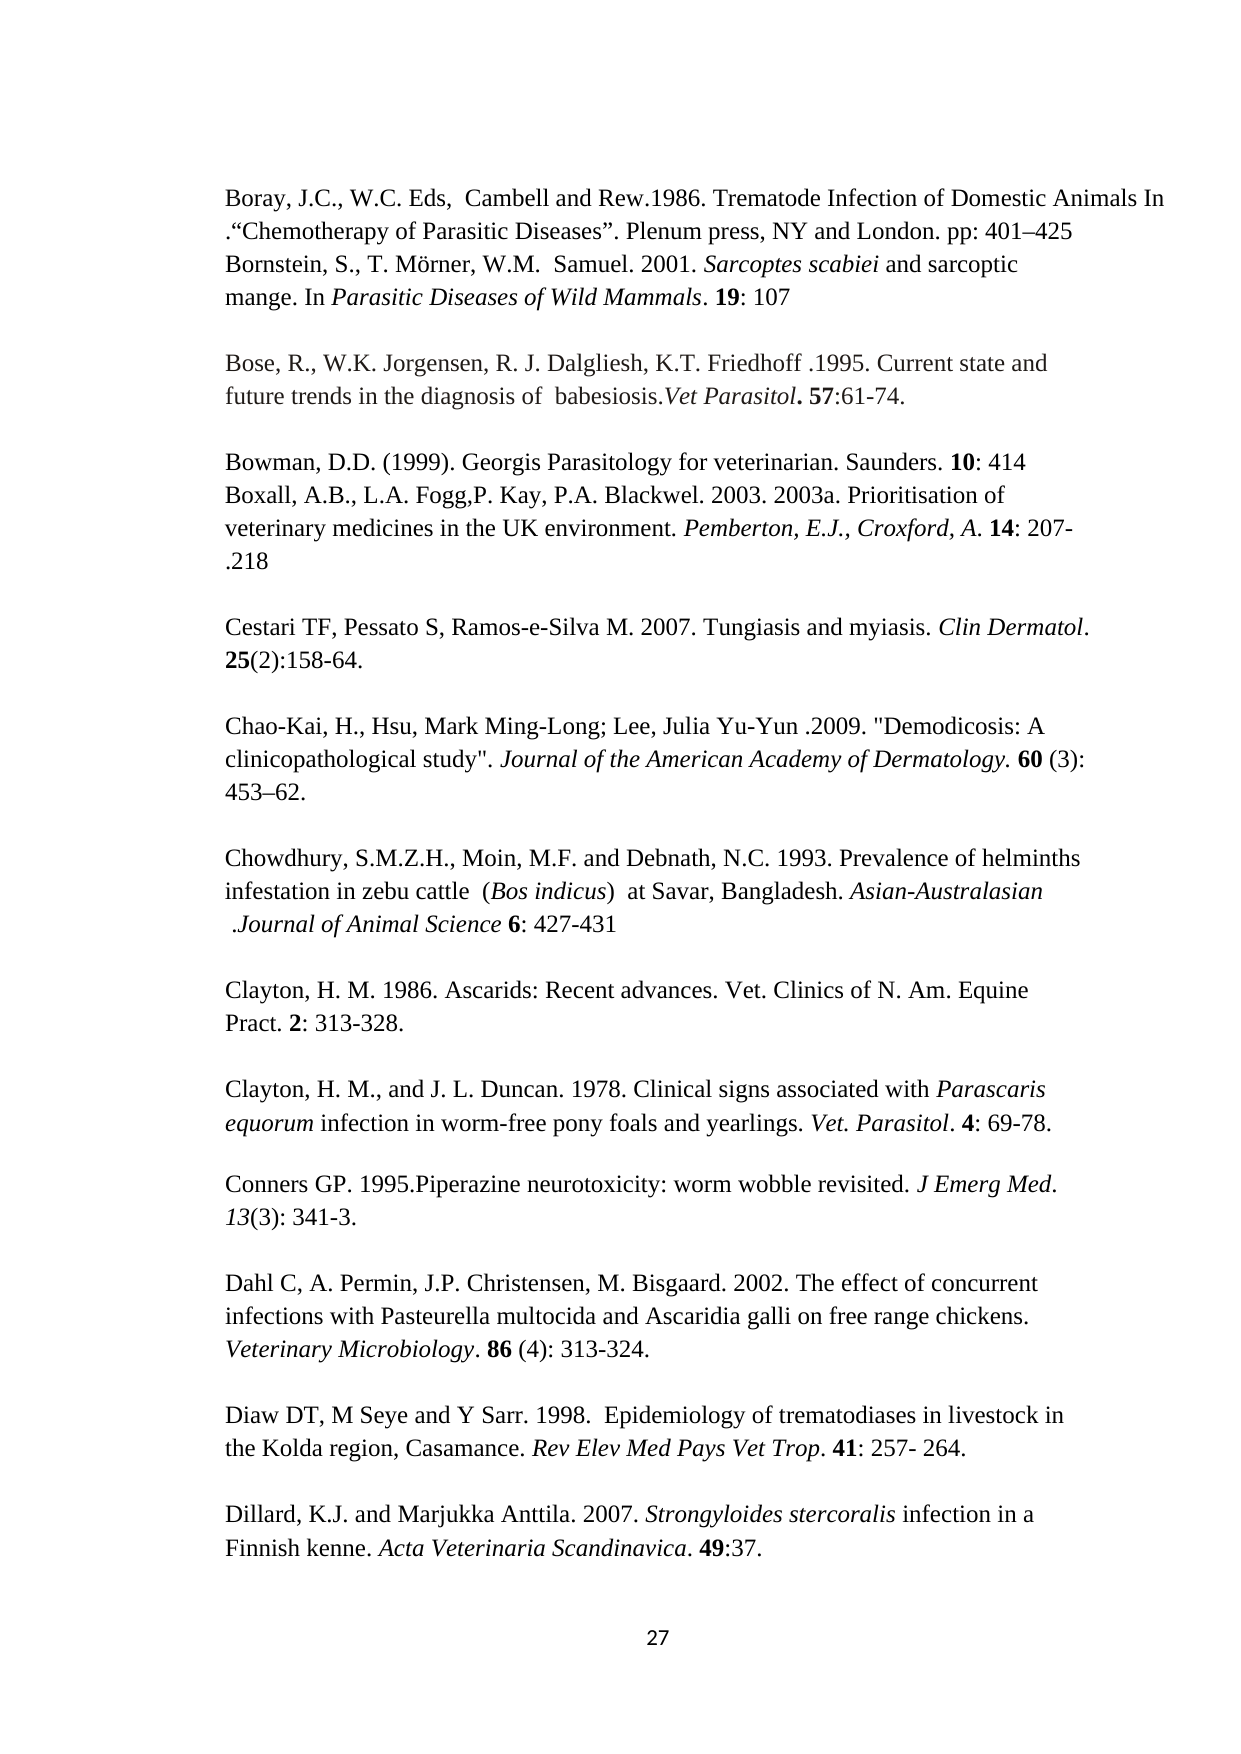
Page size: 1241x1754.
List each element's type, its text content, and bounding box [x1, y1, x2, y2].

text Clayton, H. M. 1986. Ascarids: Recent advances. Vet. Clinics of N. Am. Equine Pract. 2: 313-328. [225, 976, 1090, 1037]
text Cestari TF, Pessato S, Ramos-e-Silva M. 2007. Tungiasis and myiasis. Clin Dermatol. 25(2):158-64. [225, 612, 1090, 674]
text Dillard, K.J. and Marjukka Anttila. 2007. Strongyloides stercoralis infection in a Finnish kenne. Acta Veterinaria Scandinavica. 49:37. [225, 1499, 1090, 1561]
text Diaw DT, M Seye and Y Sarr. 1998. Epidemiology of trematodiases in livestock in the Kolda region, Casamance. Rev Elev Med Pays Vet Trop. 41: 257- 264. [225, 1401, 1090, 1462]
text Boray, J.C., W.C. Eds, Cambell and Rew.1986. Trematode Infection of Domestic Animals In “Chemotherapy of Parasitic Diseases”. Plenum press, NY and London. pp: 401–425. [225, 183, 1165, 245]
text Conners GP. 1995.Piperazine neurotoxicity: worm wobble revisited. J Emerg Med. 13(3): 341-3. [225, 1169, 1090, 1231]
text Dahl C, A. Permin, J.P. Christensen, M. Bisgaard. 2002. The effect of concurrent infections with Pasteurella multocida and Ascaridia galli on free range chickens. Veterinary Microbiology. 86 (4): 313-324. [225, 1268, 1090, 1363]
text Bowman, D.D. (1999). Georgis Parasitology for veterinarian. Saunders. 10: 414 [225, 447, 1090, 476]
text Bose, R., W.K. Jorgensen, R. J. Dalgliesh, K.T. Friedhoff .1995. Current state and future trends in the diagnosis of babesiosis.Vet Parasitol. 57:61-74. [225, 348, 1090, 410]
text Chowdhury, S.M.Z.H., Moin, M.F. and Debnath, N.C. 1993. Prevalence of helminths infestation in zebu cattle (Bos indicus) at Savar, Bangladesh. Asian-Australasian Journal of Animal Science 6: 427-431. [225, 843, 1090, 938]
text Chao-Kai, H., Hsu, Mark Ming-Long; Lee, Julia Yu-Yun .2009. "Demodicosis: A clinicopathological study". Journal of the American Academy of Dermatology. 60 (3): 453–62. [225, 711, 1090, 806]
text Clayton, H. M., and J. L. Duncan. 1978. Clinical signs associated with Parascaris equorum infection in worm-free pony foals and yearlings. Vet. Parasitol. 4: 69-78. [225, 1074, 1090, 1136]
subtitle Bornstein, S., T. Mörner, W.M. Samuel. 2001. Sarcoptes scabiei and sarcoptic mange. In Parasitic Diseases of Wild Mammals. 19: 107 [225, 249, 1090, 311]
text Boxall, A.B., L.A. Fogg,P. Kay, P.A. Blackwel. 2003. 2003a. Prioritisation of veterinary medicines in the UK environment. Pemberton, E.J., Croxford, A. 14: 207-218. [225, 480, 1090, 575]
